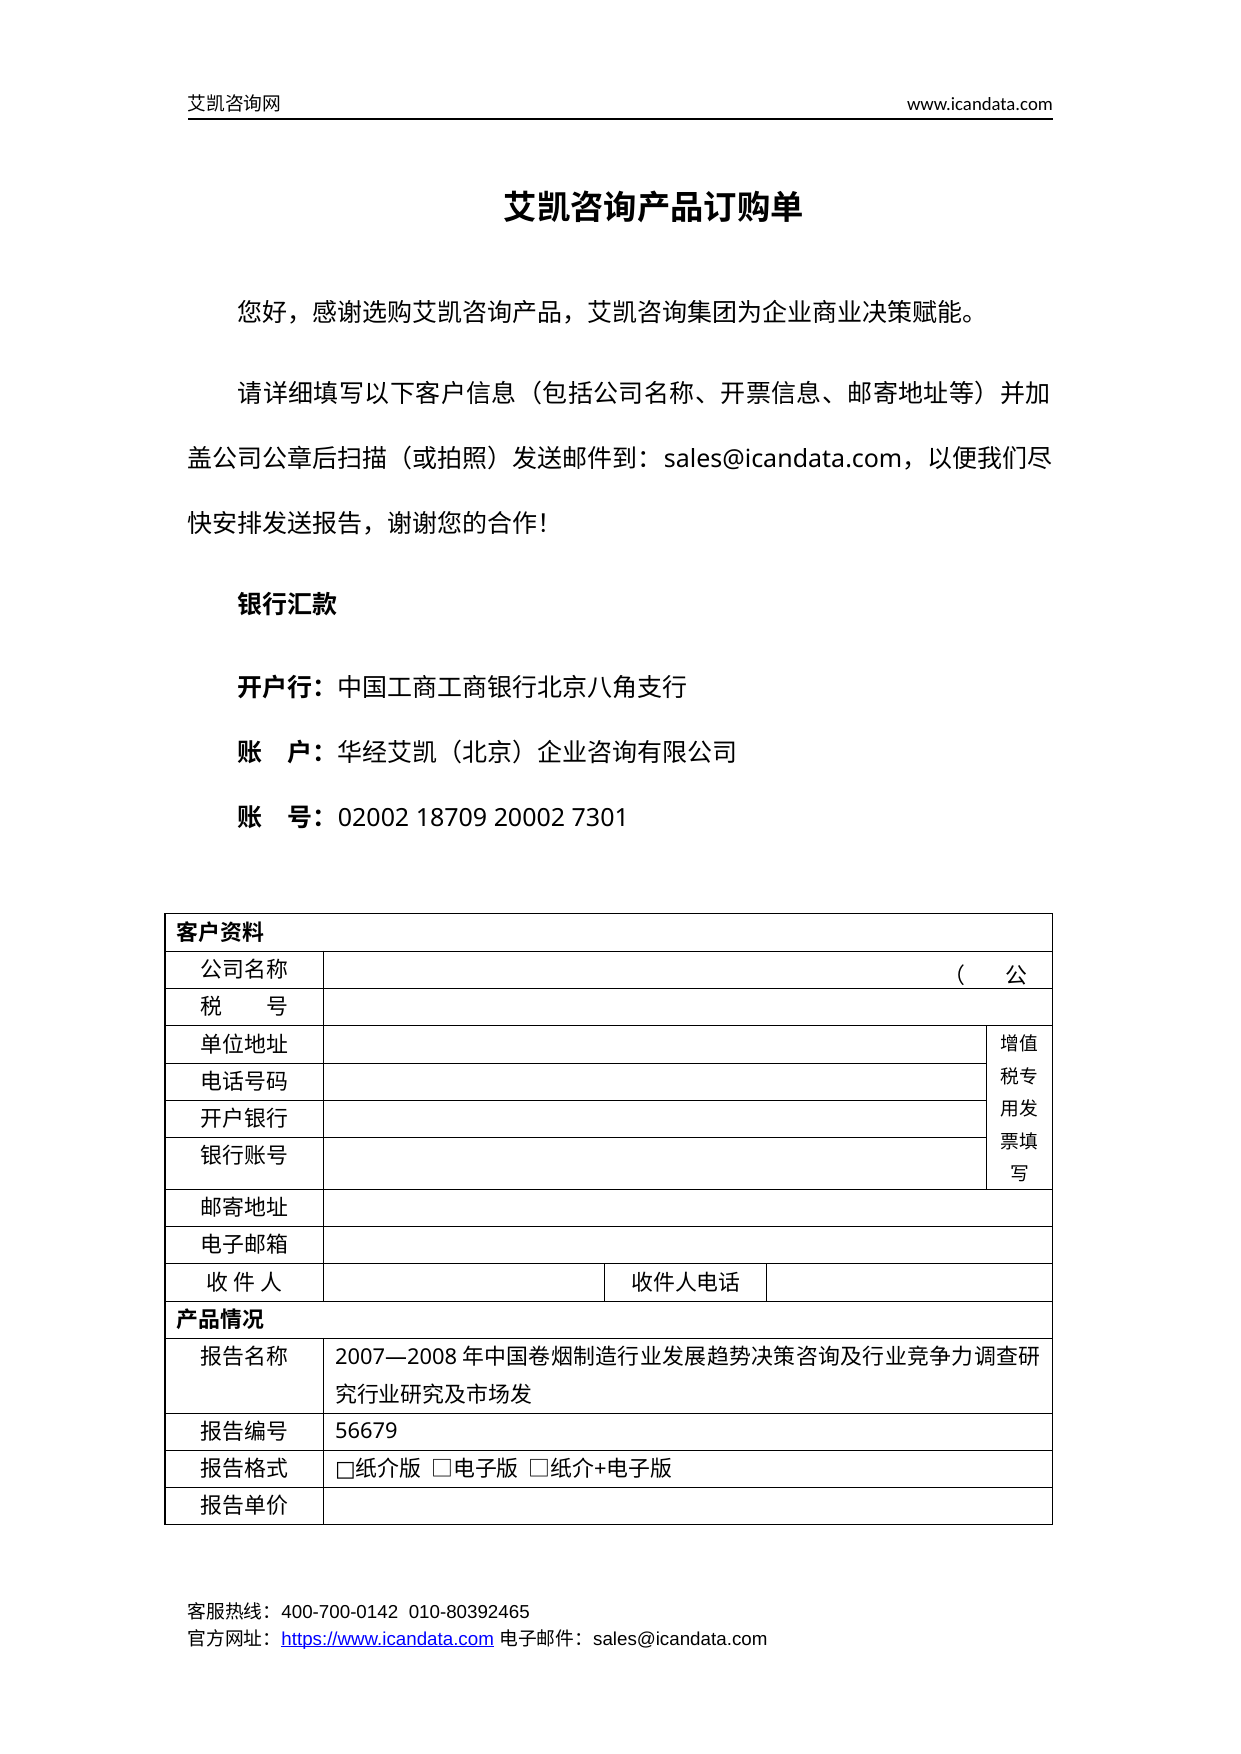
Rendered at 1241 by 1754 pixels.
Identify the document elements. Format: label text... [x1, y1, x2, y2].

text 账 户：华经艾凯（北京）企业咨询有限公司 [187, 718, 1053, 783]
table_cell 报告格式 [166, 1451, 323, 1487]
table_cell [324, 1026, 986, 1062]
table_cell [324, 1138, 986, 1189]
table_cell [324, 1064, 986, 1100]
table_cell 56679 [324, 1414, 1052, 1450]
table_cell [324, 1227, 1052, 1263]
table_cell 报告单价 [166, 1488, 323, 1524]
table_cell [324, 1101, 986, 1137]
table_cell 公司名称 [166, 952, 323, 988]
table_cell □纸介版 □电子版 □纸介+电子版 [324, 1451, 1052, 1487]
table_cell [324, 1264, 604, 1301]
table_cell 增值税专用发票填写 [987, 1026, 1052, 1189]
table_cell 税 号 [166, 989, 323, 1025]
table_cell 邮寄地址 [166, 1190, 323, 1226]
text 银行汇款 [187, 570, 1053, 635]
text 艾凯咨询产品订购单 [187, 172, 1053, 237]
table_cell [324, 1190, 1052, 1226]
table_cell 收 件 人 [166, 1264, 323, 1301]
table_cell 报告名称 [166, 1339, 323, 1412]
table_cell 产品情况 [166, 1302, 1052, 1338]
table_cell [324, 952, 1052, 988]
text 开户行：中国工商工商银行北京八角支行 [187, 653, 1053, 718]
table_cell 电话号码 [166, 1064, 323, 1100]
text 请详细填写以下客户信息（包括公司名称、开票信息、邮寄地址等）并加盖公司公章后扫描（或拍照）发送邮件到：sales@icandata.com，以便我们尽快安排发送报告，谢谢您的合作！ [187, 359, 1053, 554]
table_cell 电子邮箱 [166, 1227, 323, 1263]
text 您好，感谢选购艾凯咨询产品，艾凯咨询集团为企业商业决策赋能。 [187, 278, 1053, 343]
text 账 号：02002 18709 20002 7301 [187, 783, 1053, 848]
table_cell 银行账号 [166, 1138, 323, 1189]
table_cell 收件人电话 [605, 1264, 766, 1301]
table_cell 报告编号 [166, 1414, 323, 1450]
table_cell [767, 1264, 1052, 1301]
table_cell 开户银行 [166, 1101, 323, 1137]
table_cell [324, 989, 1052, 1025]
table_cell 单位地址 [166, 1026, 323, 1062]
table_header 客户资料 [166, 914, 1052, 951]
table_cell 2007—2008年中国卷烟制造行业发展趋势决策咨询及行业竞争力调查研究行业研究及市场发 [324, 1339, 1052, 1412]
table_cell [324, 1488, 1052, 1524]
